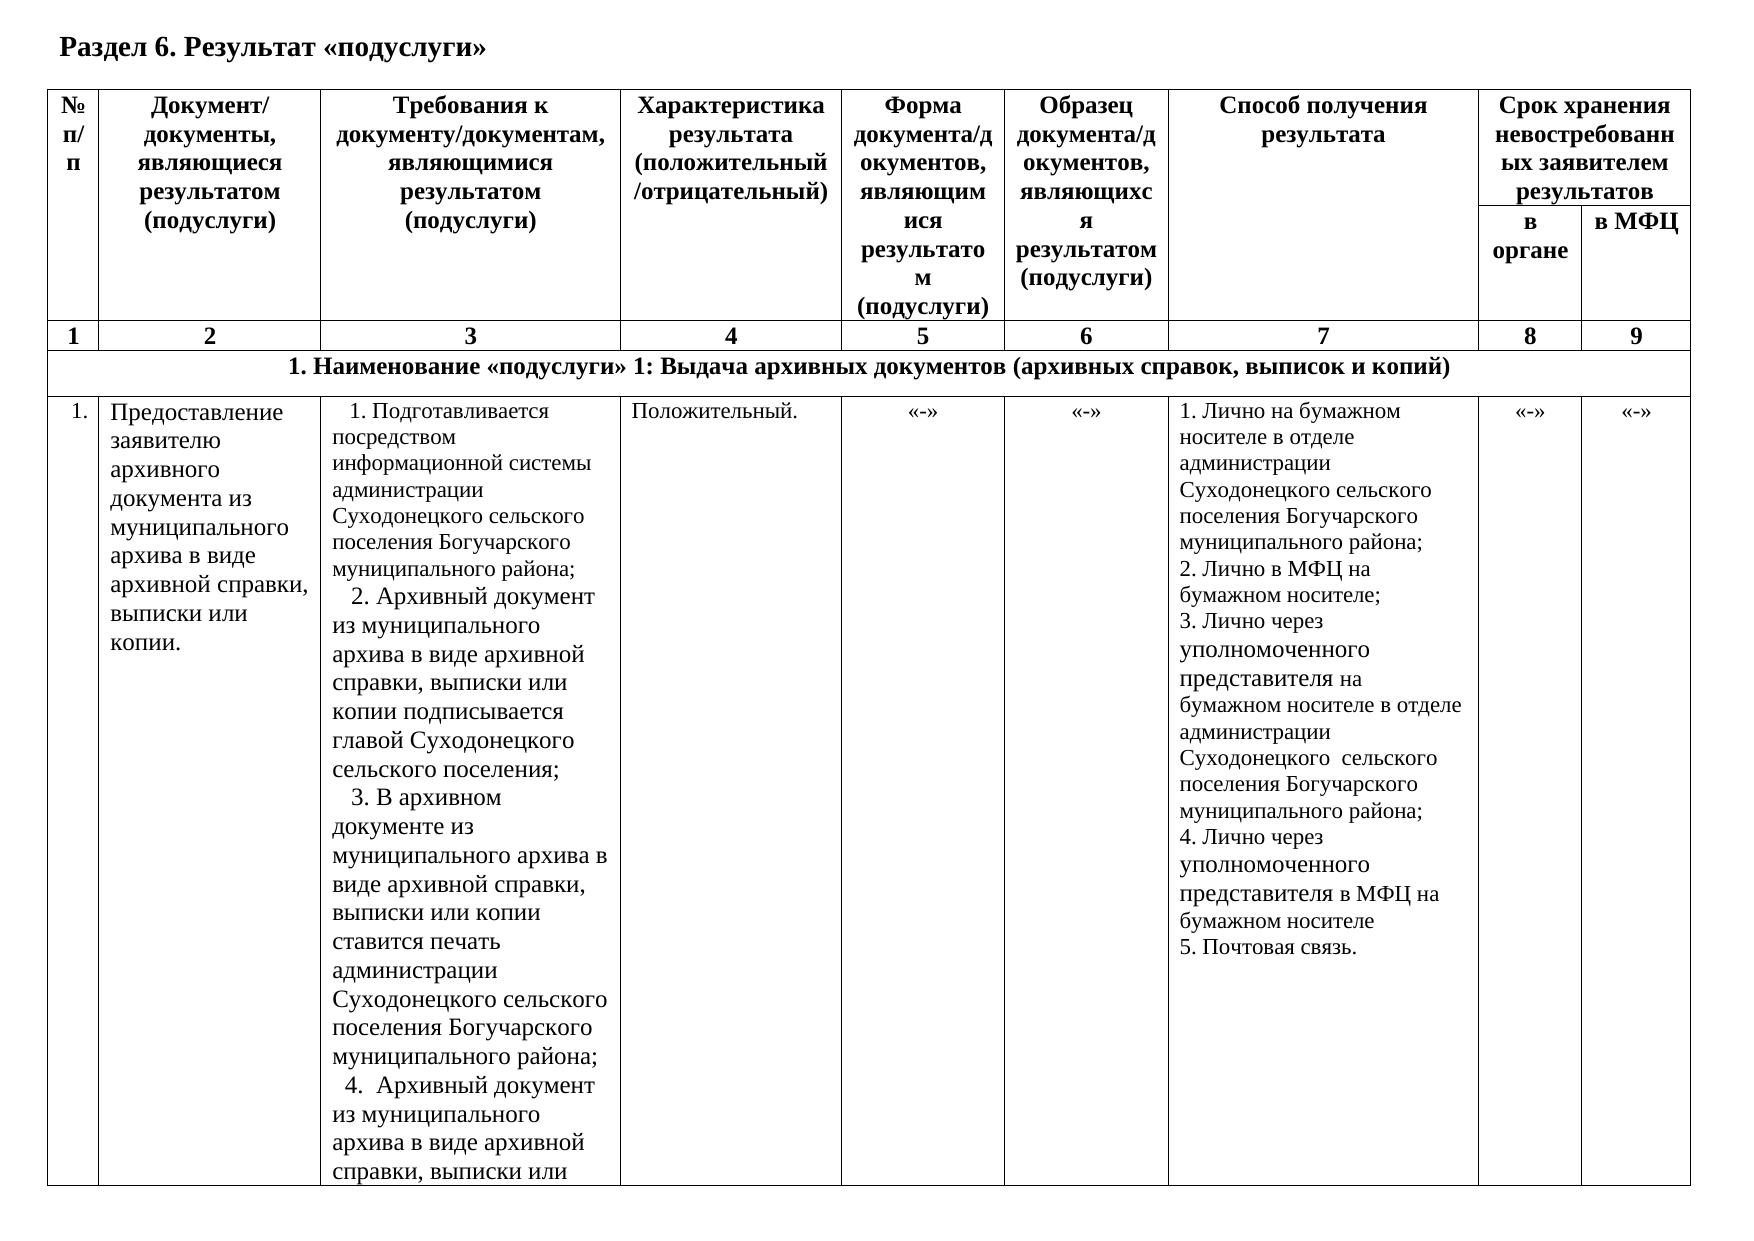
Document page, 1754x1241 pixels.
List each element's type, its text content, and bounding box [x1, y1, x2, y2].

table_cell 9 [1582, 321, 1690, 350]
table_cell «-» [1479, 397, 1581, 1185]
table_header Документ/документы, являющиеся результатом (подуслуги) [99, 90, 320, 320]
table_cell 7 [1169, 321, 1478, 350]
table_cell 1 [48, 321, 98, 350]
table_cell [1169, 397, 1478, 1185]
table_cell 6 [1005, 321, 1168, 350]
table_cell 8 [1479, 321, 1581, 350]
table_cell Положительный. [621, 397, 841, 1185]
table_cell 1. Наименование «подуслуги» 1: Выдача архивных документов (архивных справок, выписок и копий) [48, 351, 1690, 396]
table_header Образец документа/документов, являющихся результатом (подуслуги) [1005, 90, 1168, 320]
table_cell «-» [1582, 397, 1690, 1185]
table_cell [321, 397, 620, 1185]
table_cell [99, 397, 320, 1185]
table_header Срок хранения невостребованных заявителем результатов [1479, 90, 1690, 205]
table_cell 5 [842, 321, 1004, 350]
table_header Характеристика результата (положительный/отрицательный) [621, 90, 841, 320]
table_cell в МФЦ [1582, 206, 1690, 320]
table_cell «-» [1005, 397, 1168, 1185]
table_cell [48, 397, 98, 1185]
table_header Способ получения результата [1169, 90, 1478, 320]
table_header № п/п [48, 90, 98, 320]
table_cell 3 [321, 321, 620, 350]
table_cell 4 [621, 321, 841, 350]
table_cell «-» [842, 397, 1004, 1185]
table_header Требования к документу/документам, являющимися результатом (подуслуги) [321, 90, 620, 320]
table_cell 2 [99, 321, 320, 350]
table_cell в органе [1479, 206, 1581, 320]
table_header Форма документа/документов, являющимися результатом (подуслуги) [842, 90, 1004, 320]
text Раздел 6. Результат «подуслуги» [59, 29, 1683, 63]
